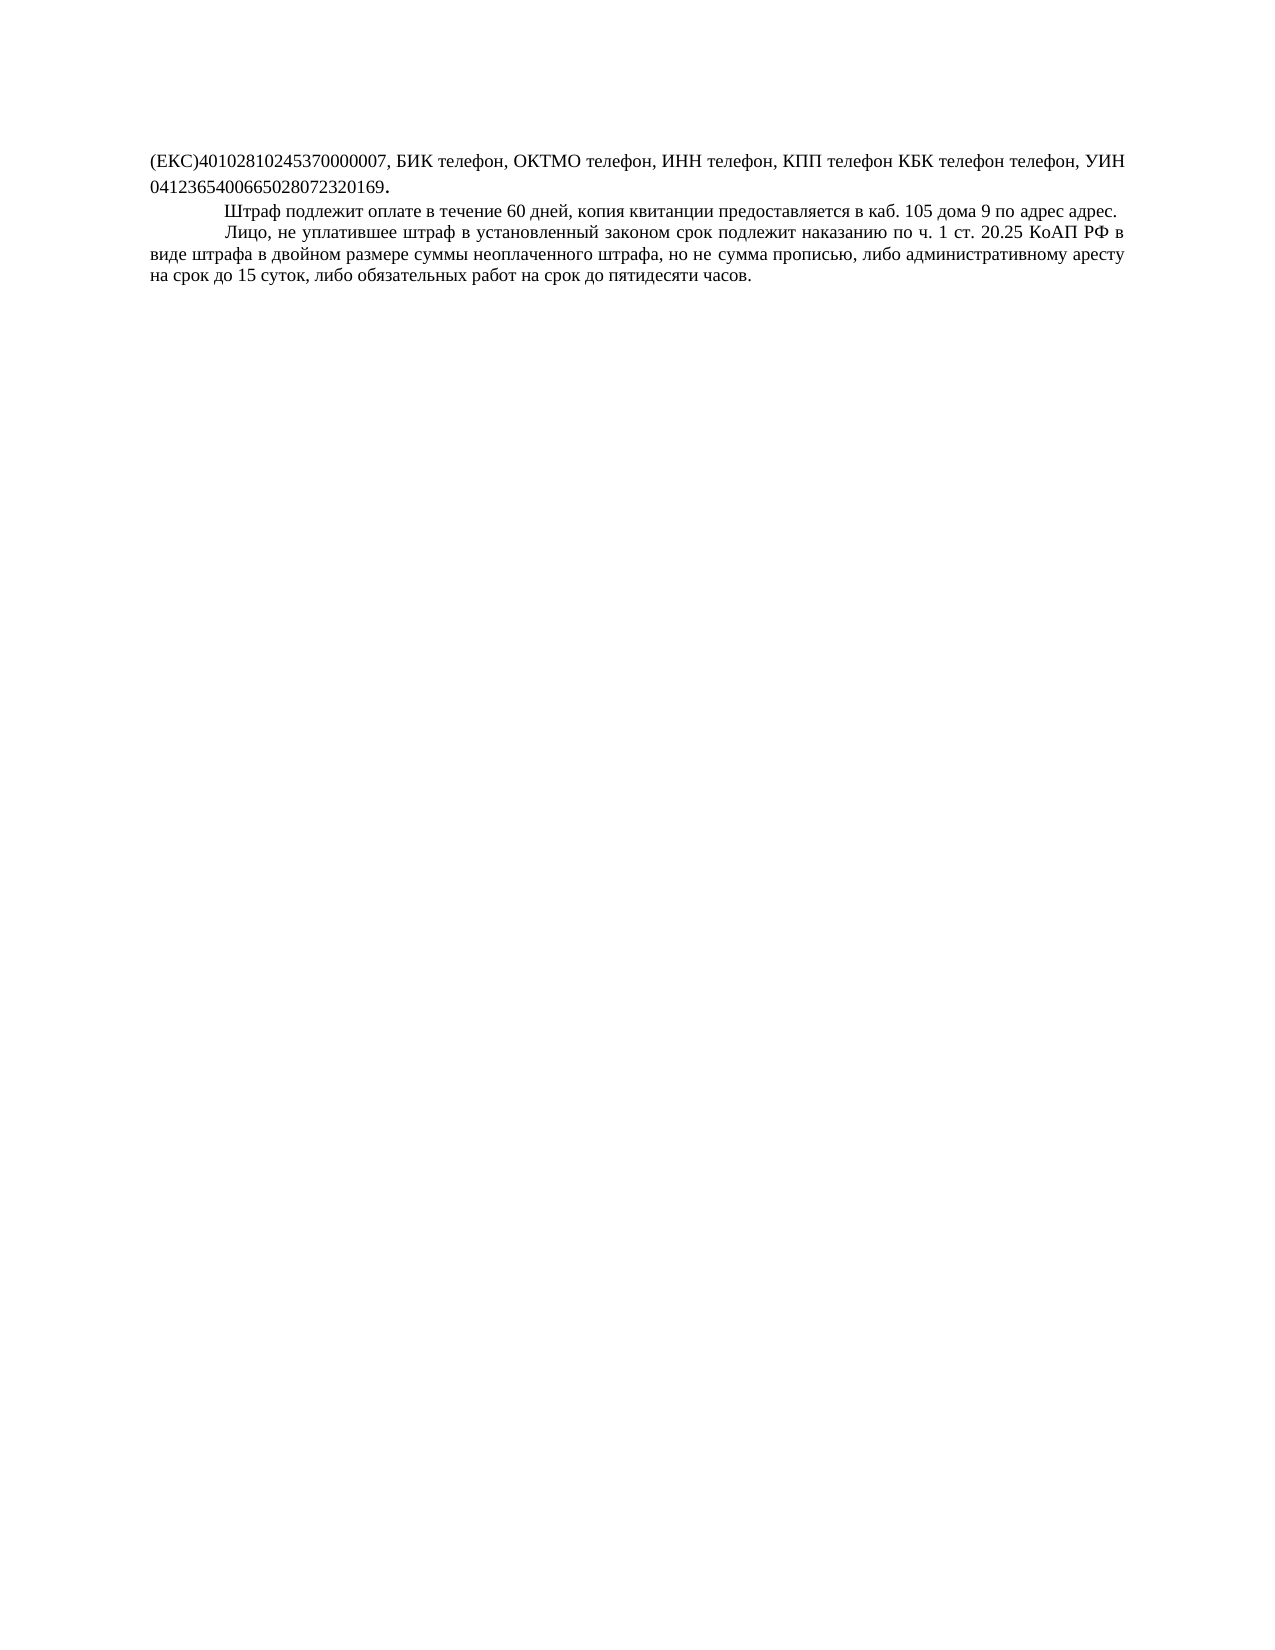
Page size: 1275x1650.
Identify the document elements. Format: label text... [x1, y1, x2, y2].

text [150, 150, 1125, 199]
text Лицо, не уплатившее штраф в установленный законом срок подлежит наказанию по ч. 1 ст. 20.25 КоАП РФ в виде штрафа в двойном размере суммы неоплаченного штрафа, но не сумма прописью, либо административному аресту на срок до 15 суток, либо обязательных работ на срок до пятидесяти часов. [150, 221, 1125, 286]
text Штраф подлежит оплате в течение 60 дней, копия квитанции предоставляется в каб. 105 дома 9 по адрес адрес. [150, 199, 1125, 221]
